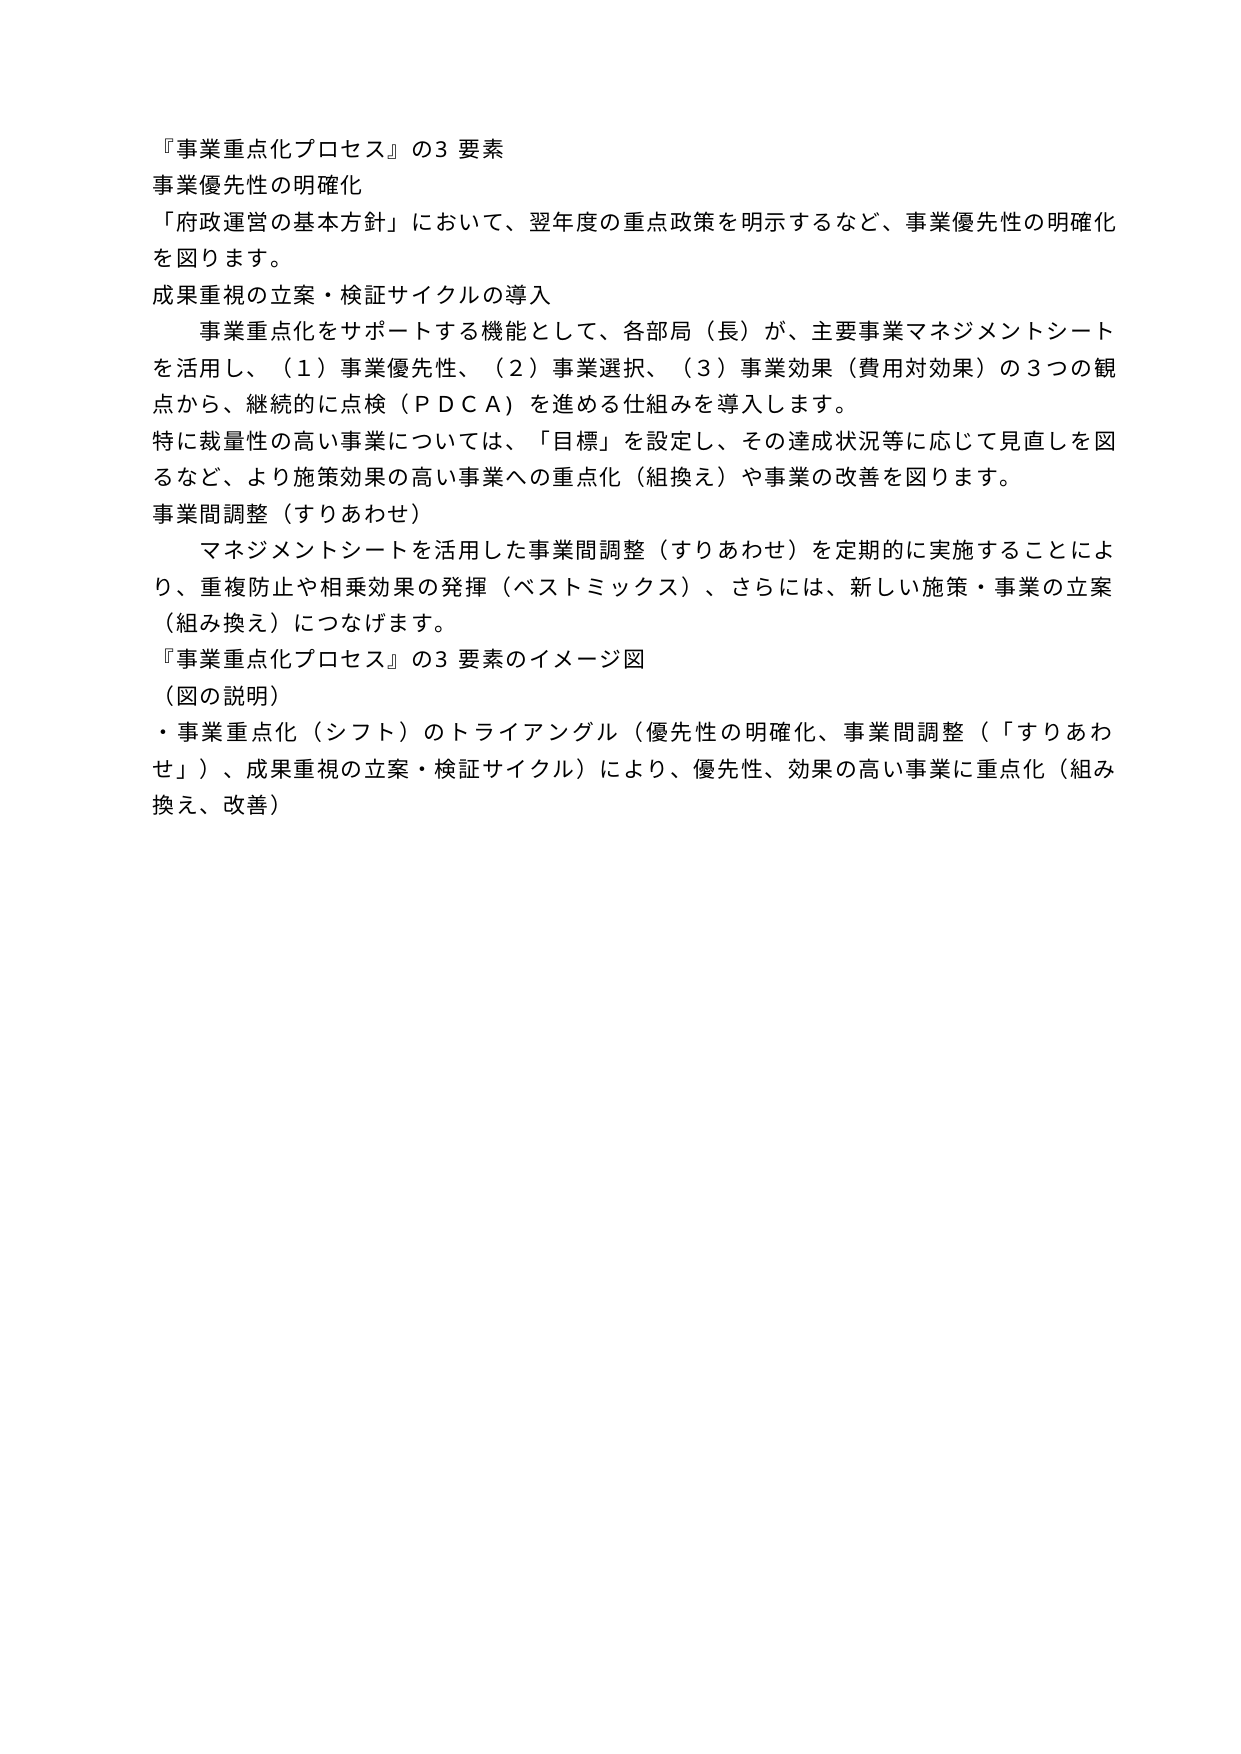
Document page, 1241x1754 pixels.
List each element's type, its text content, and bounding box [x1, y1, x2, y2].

text 「府政運営の基本方針」において、翌年度の重点政策を明示するなど、事業優先性の明確化を図ります。 [152, 202, 1117, 275]
text 事業優先性の明確化 [152, 166, 1117, 202]
text 『事業重点化プロセス』の3要素 [152, 129, 1117, 166]
text ・事業重点化（シフト）のトライアングル（優先性の明確化、事業間調整（「すりあわせ」）、成果重視の立案・検証サイクル）により、優先性、効果の高い事業に重点化（組み換え、改善） [152, 713, 1117, 822]
text 特に裁量性の高い事業については、「目標」を設定し、その達成状況等に応じて見直しを図るなど、より施策効果の高い事業への重点化（組換え）や事業の改善を図ります。 [152, 421, 1117, 494]
text 成果重視の立案・検証サイクルの導入 [152, 275, 1117, 312]
text 事業間調整（すりあわせ） [152, 494, 1117, 531]
text 事業重点化をサポートする機能として、各部局（長）が、主要事業マネジメントシートを活用し、（１）事業優先性、（２）事業選択、（３）事業効果（費用対効果）の３つの観点から、継続的に点検（ＰＤＣＡ)を進める仕組みを導入します。 [152, 312, 1117, 421]
text マネジメントシートを活用した事業間調整（すりあわせ）を定期的に実施することにより、重複防止や相乗効果の発揮（ベストミックス）、さらには、新しい施策・事業の立案（組み換え）につなげます。 [152, 531, 1117, 640]
text （図の説明） [152, 676, 1117, 713]
text 『事業重点化プロセス』の3要素のイメージ図 [152, 640, 1117, 676]
